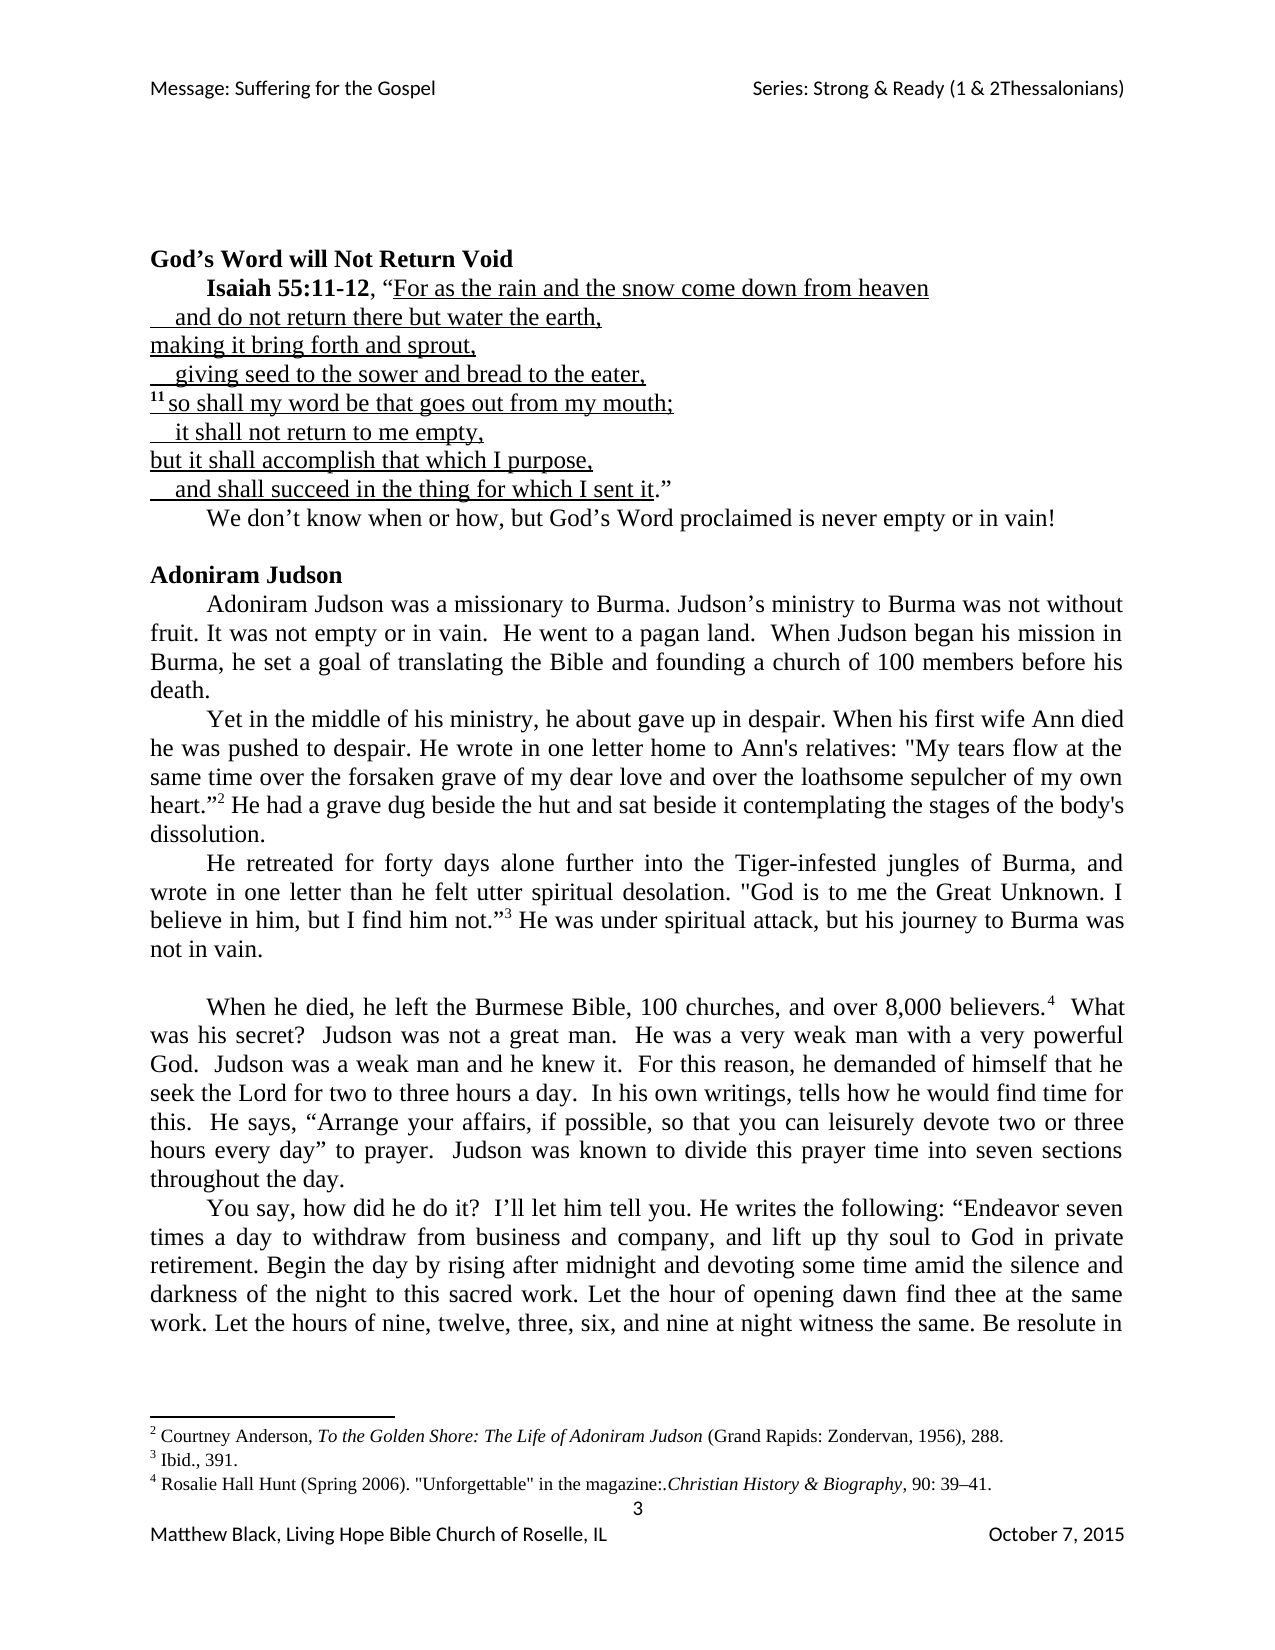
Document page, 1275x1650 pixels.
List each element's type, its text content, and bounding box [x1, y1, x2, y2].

text We don’t know when or how, but God’s Word proclaimed is never empty or in vain! [150, 503, 1125, 532]
text He retreated for forty days alone further into the Tiger-infested jungles of Burma, and wrote in one letter than he felt utter spiritual desolation. "God is to me the Great Unknown. I believe in him, but I find him not.” He was under spiritual attack, but his journey to Burma was not in vain. [150, 848, 1125, 963]
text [150, 1193, 1125, 1337]
text Isaiah 55:11-12, “For as the rain and the snow come down from heaven and do not return there but water the earth, making it bring forth and sprout, giving seed to the sower and bread to the eater, 11 so shall my word be that goes out from my mouth; it shall not return to me empty, but it shall accomplish that which I purpose, and shall succeed in the thing for which I sent it.” [150, 273, 1125, 503]
text God’s Word will Not Return Void [150, 244, 1125, 273]
text Adoniram Judson was a missionary to Burma. Judson’s ministry to Burma was not without fruit. It was not empty or in vain. He went to a pagan land. When Judson began his mission in , he set a goal of translating the Bible and founding a church of 100 members before his death. [150, 589, 1125, 704]
text Yet in the middle of his ministry, he about gave up in despair. When his first wife Ann died he was pushed to despair. He wrote in one letter home to Ann's relatives: "My tears flow at the same time over the forsaken grave of my dear love and over the loathsome sepulcher of my own heart.” He had a grave dug beside the hut and sat beside it contemplating the stages of the body's dissolution. [150, 704, 1125, 848]
text Adoniram Judson [150, 560, 1125, 589]
text When he died, he left the Burmese Bible, 100 churches, and over 8,000 believers. What was his secret? Judson was not a great man. He was a very weak man with a very powerful God. Judson was a weak man and he knew it. For this reason, he demanded of himself that he seek the Lord for two to three hours a day. In his own writings, tells how he would find time for this. He says, “Arrange your affairs, if possible, so that you can leisurely devote two or three hours every day” to prayer. Judson was known to divide this prayer time into seven sections throughout the day. [150, 992, 1125, 1193]
